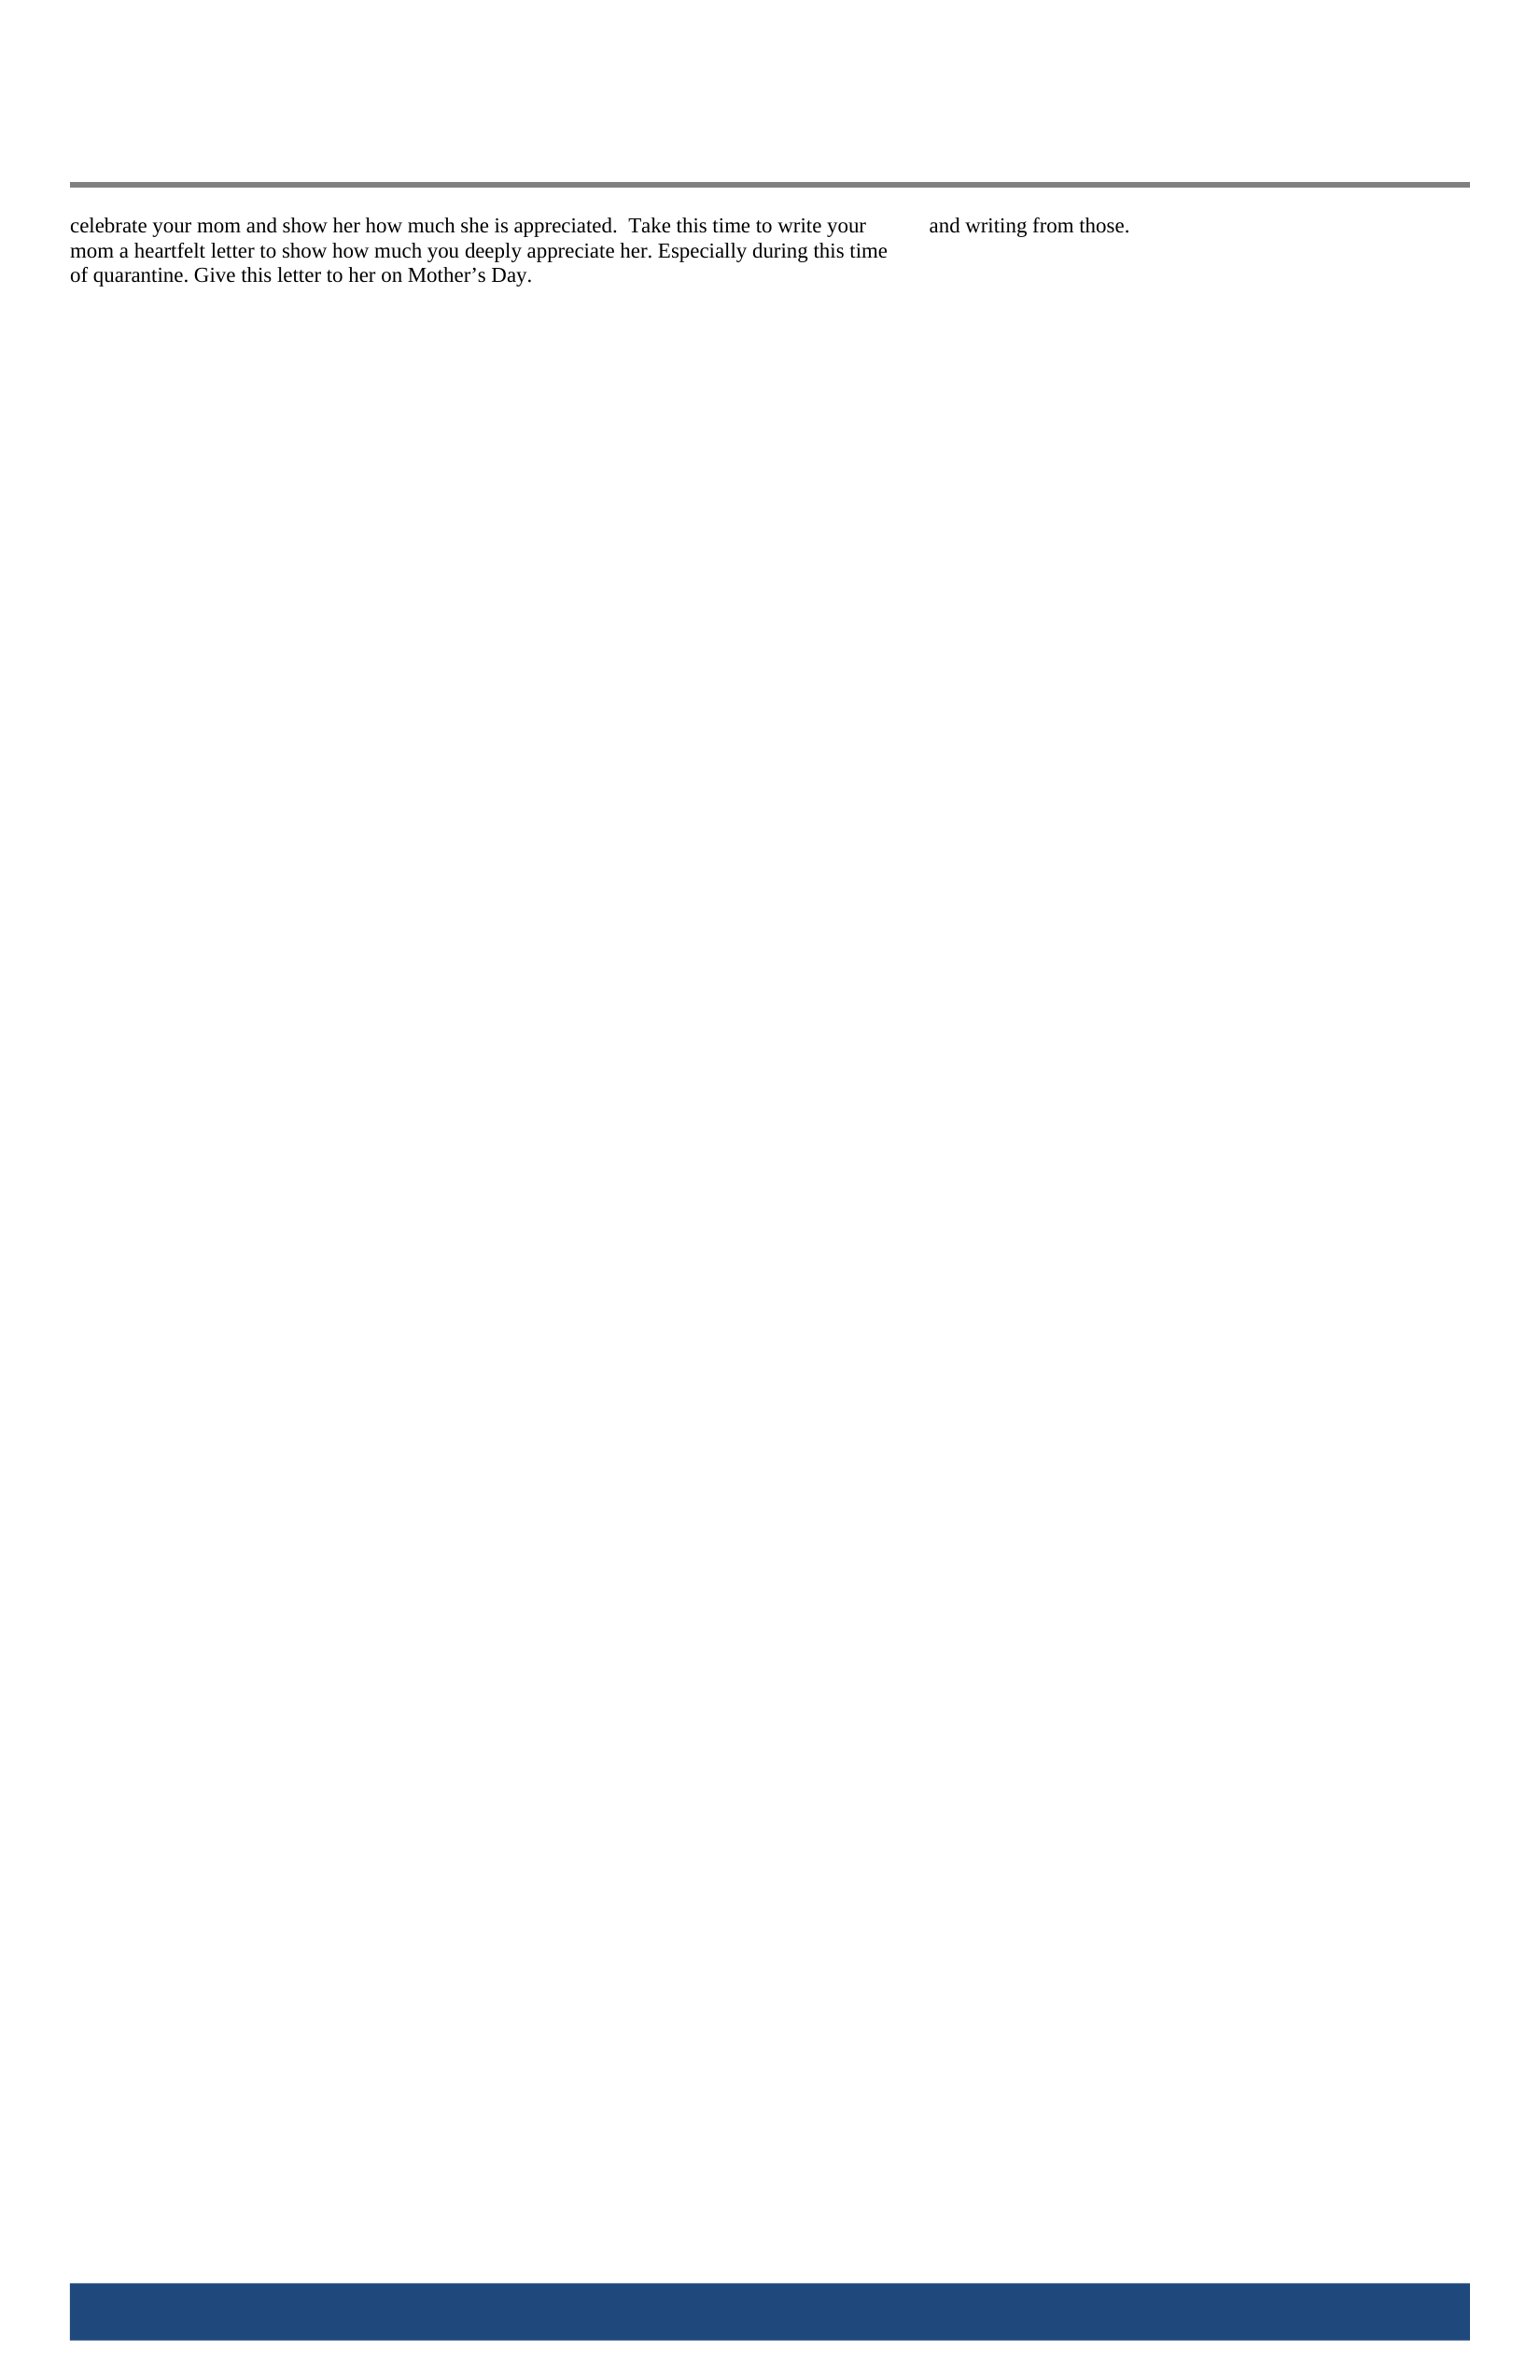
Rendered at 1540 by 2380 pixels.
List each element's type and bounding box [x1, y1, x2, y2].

table_header [70, 188, 929, 364]
table_header [929, 188, 1470, 364]
